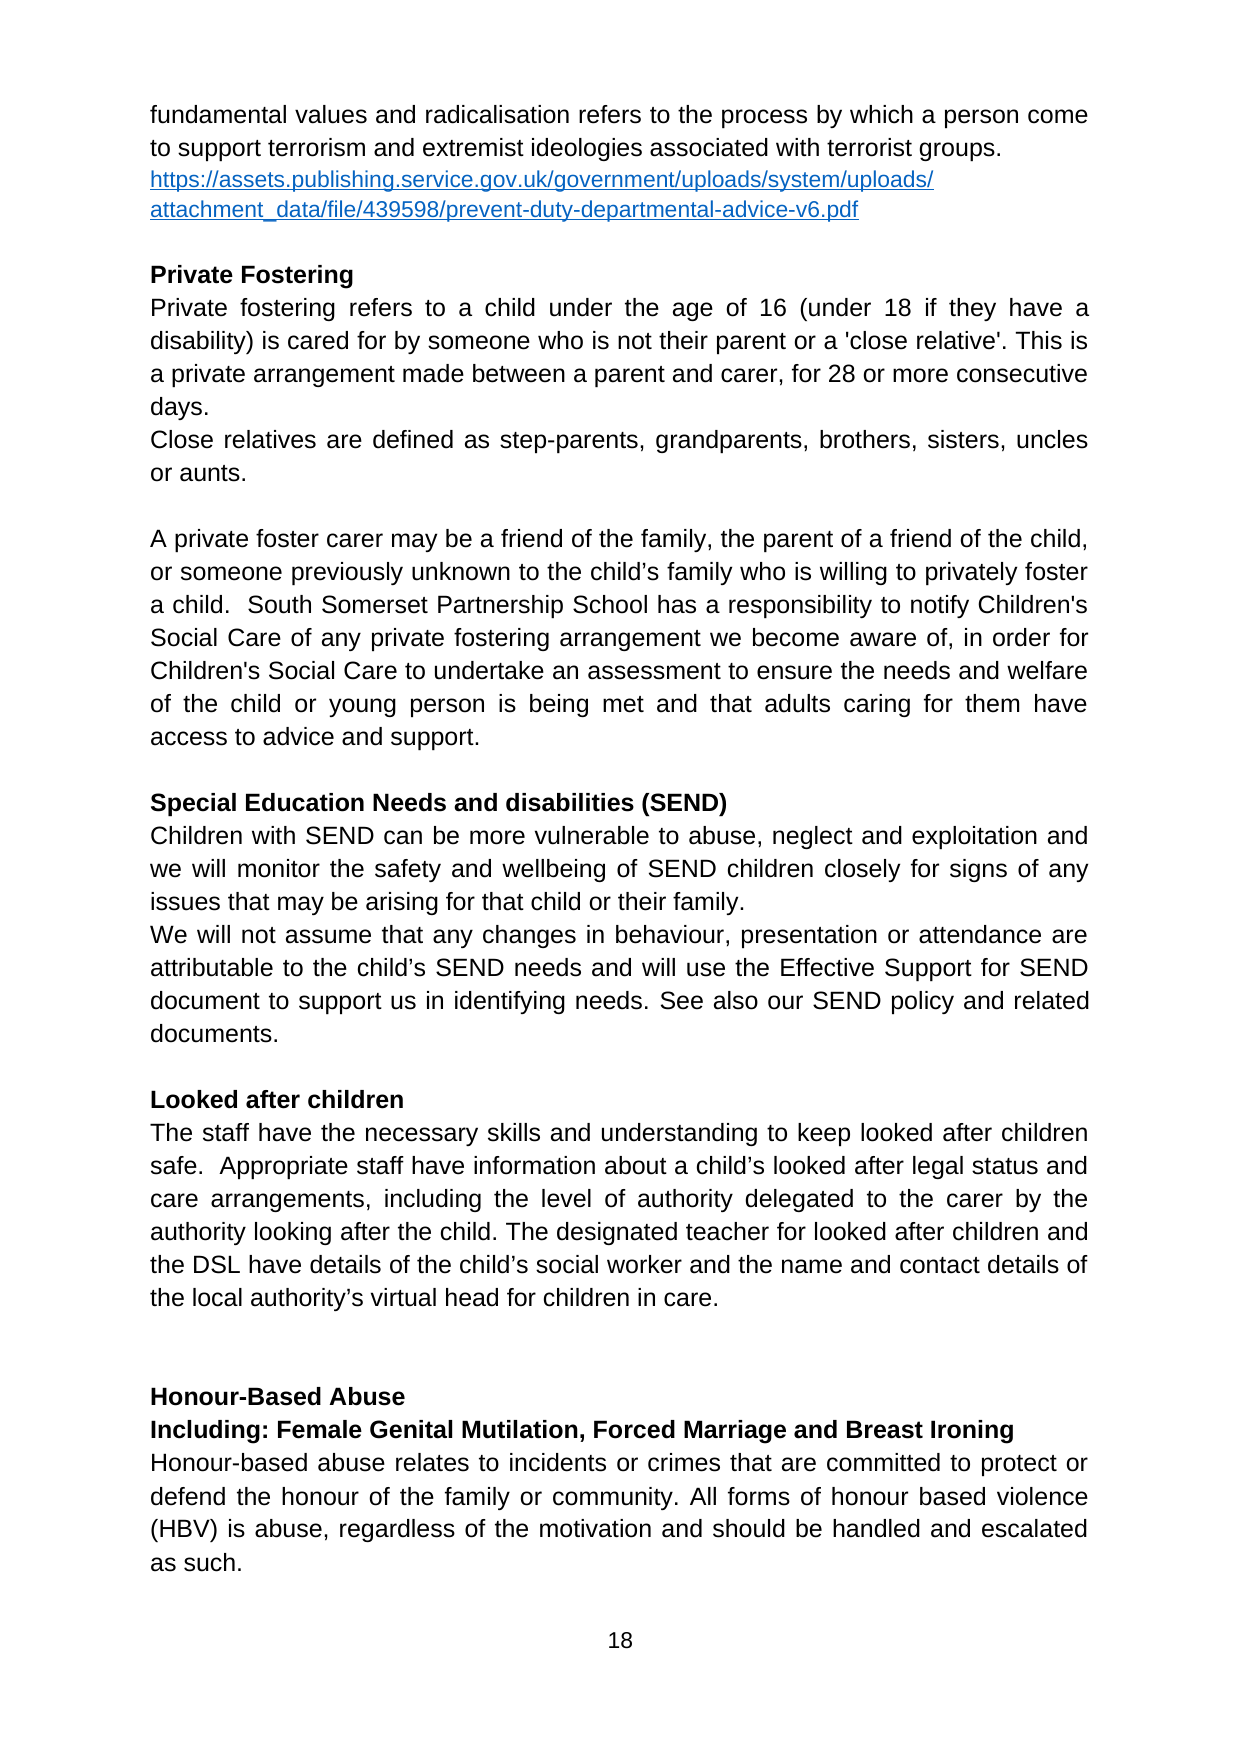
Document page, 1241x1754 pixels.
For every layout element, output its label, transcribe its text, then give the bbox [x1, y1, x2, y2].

text Private fostering refers to a child under the age of 16 (under 18 if they have a disability) is cared for by someone who is not their parent or a 'close relative'. This is a private arrangement made between a parent and carer, for 28 or more consecutive days. [150, 293, 1090, 421]
text https://assets.publishing.service.gov.uk/government/uploads/system/uploads/attachment_data/file/439598/prevent-duty-departmental-advice-v6.pdf [150, 166, 1090, 223]
text Close relatives are defined as step-parents, grandparents, brothers, sisters, uncles or aunts. [150, 425, 1090, 487]
text Children with SEND can be more vulnerable to abuse, neglect and exploitation and we will monitor the safety and wellbeing of SEND children closely for signs of any issues that may be arising for that child or their family. [150, 821, 1090, 916]
text Special Education Needs and disabilities (SEND) [150, 788, 1090, 817]
text Looked after children [150, 1085, 1090, 1114]
text A private foster carer may be a friend of the family, the parent of a friend of the child, or someone previously unknown to the child’s family who is willing to privately foster a child. South Somerset Partnership School has a responsibility to notify Children's Social Care of any private fostering arrangement we become aware of, in order for Children's Social Care to undertake an assessment to ensure the needs and welfare of the child or young person is being met and that adults caring for them have access to advice and support. [150, 524, 1090, 751]
text Honour-based abuse relates to incidents or crimes that are committed to protect or defend the honour of the family or community. All forms of honour based violence (HBV) is abuse, regardless of the motivation and should be handled and escalated as such. [150, 1448, 1090, 1576]
text We will not assume that any changes in behaviour, presentation or attendance are attributable to the child’s SEND needs and will use the Effective Support for SEND document to support us in identifying needs. See also our SEND policy and related documents. [150, 920, 1090, 1048]
text Honour-Based Abuse [150, 1382, 1090, 1411]
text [150, 100, 1090, 162]
text Private Fostering [150, 260, 1090, 288]
text Including: Female Genital Mutilation, Forced Marriage and Breast Ironing [150, 1415, 1090, 1444]
text The staff have the necessary skills and understanding to keep looked after children safe. Appropriate staff have information about a child’s looked after legal status and care arrangements, including the level of authority delegated to the carer by the authority looking after the child. The designated teacher for looked after children and the DSL have details of the child’s social worker and the name and contact details of the local authority’s virtual head for children in care. [150, 1118, 1090, 1312]
